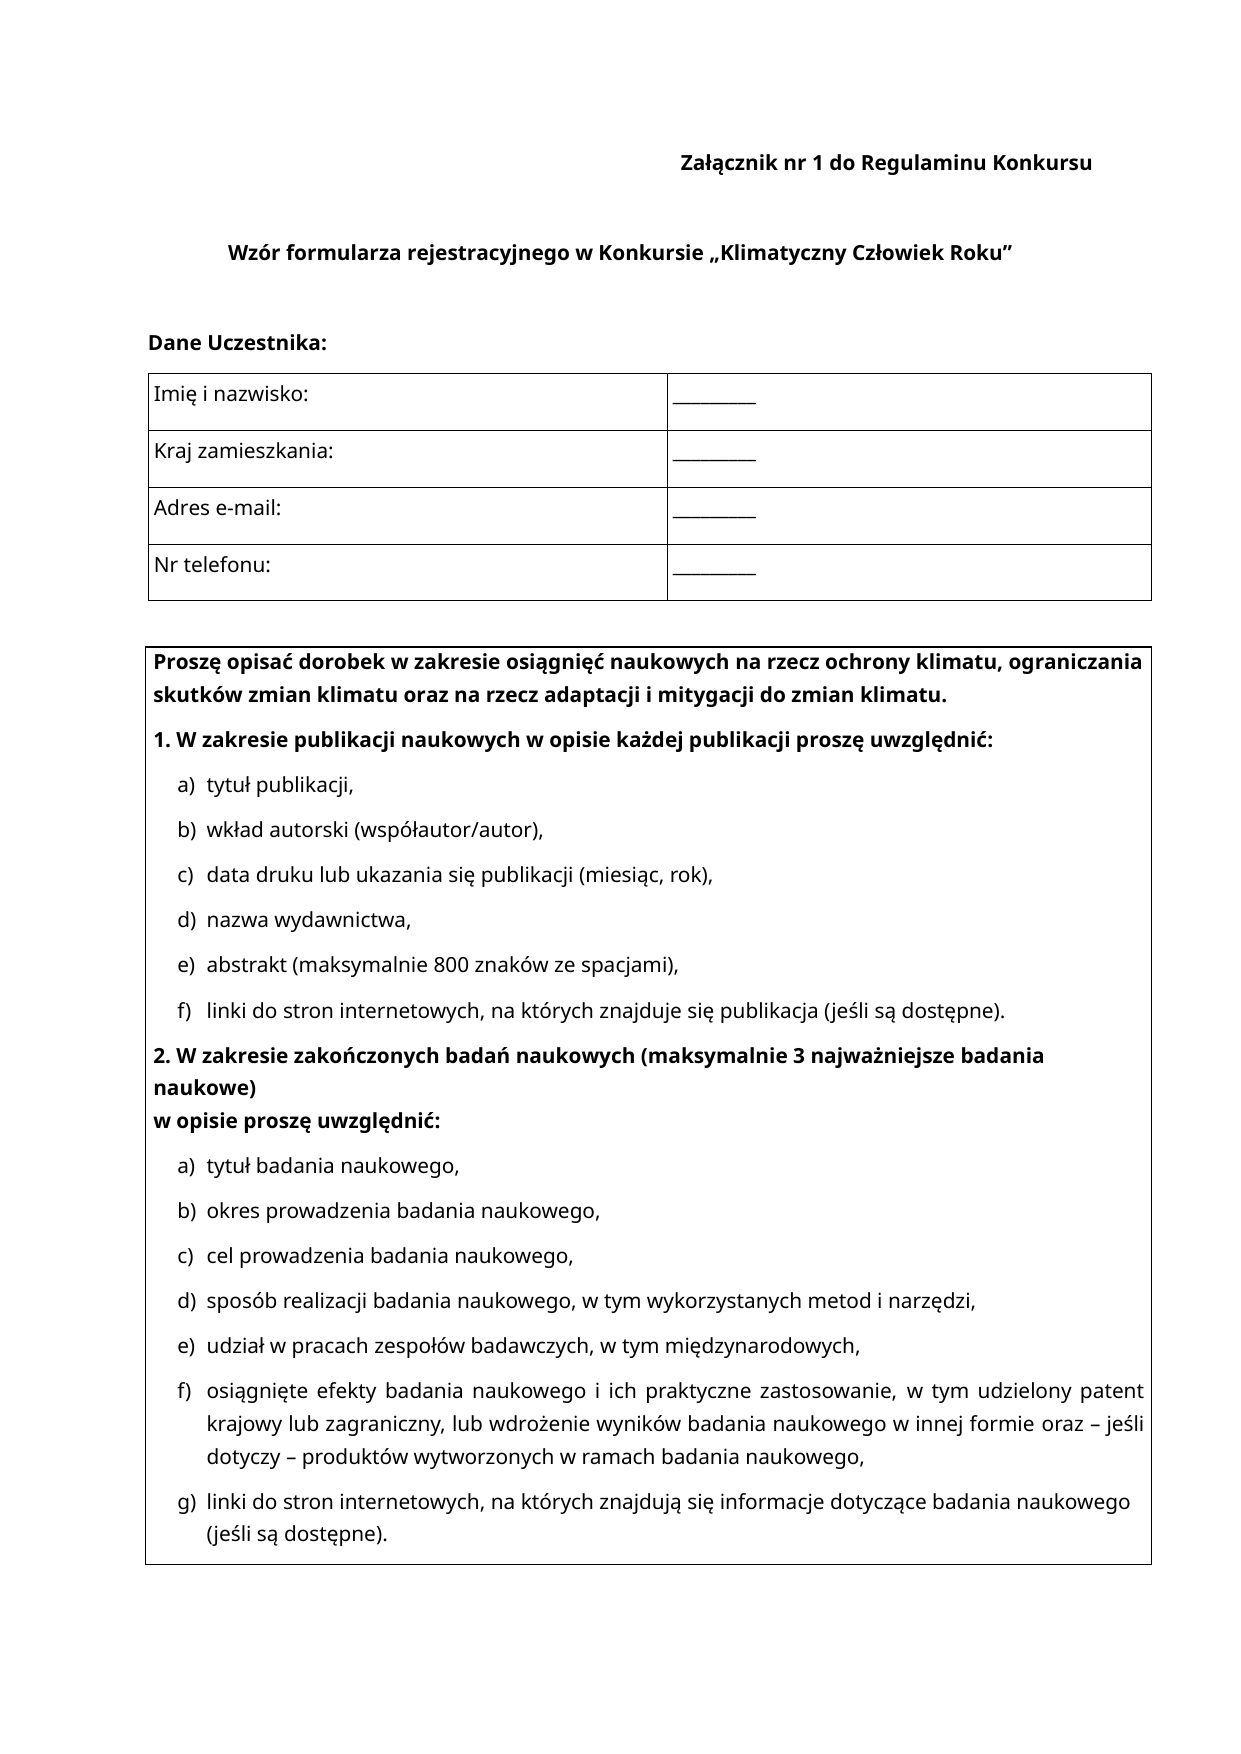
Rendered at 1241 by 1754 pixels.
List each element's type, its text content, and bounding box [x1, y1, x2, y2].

table_cell _________ [668, 488, 1151, 543]
table_cell _________ [668, 431, 1151, 487]
table_header Imię i nazwisko: [149, 374, 667, 430]
table_header _________ [668, 374, 1151, 430]
table_cell Kraj zamieszkania: [149, 431, 667, 487]
table_cell _________ [668, 545, 1151, 600]
text Dane Uczestnika: [148, 328, 1093, 356]
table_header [146, 648, 1151, 1564]
text Załącznik nr 1 do Regulaminu Konkursu [148, 148, 1093, 176]
table_cell Adres e-mail: [149, 488, 667, 543]
table_cell Nr telefonu: [149, 545, 667, 600]
text Wzór formularza rejestracyjnego w Konkursie „Klimatyczny Człowiek Roku” [148, 238, 1093, 266]
